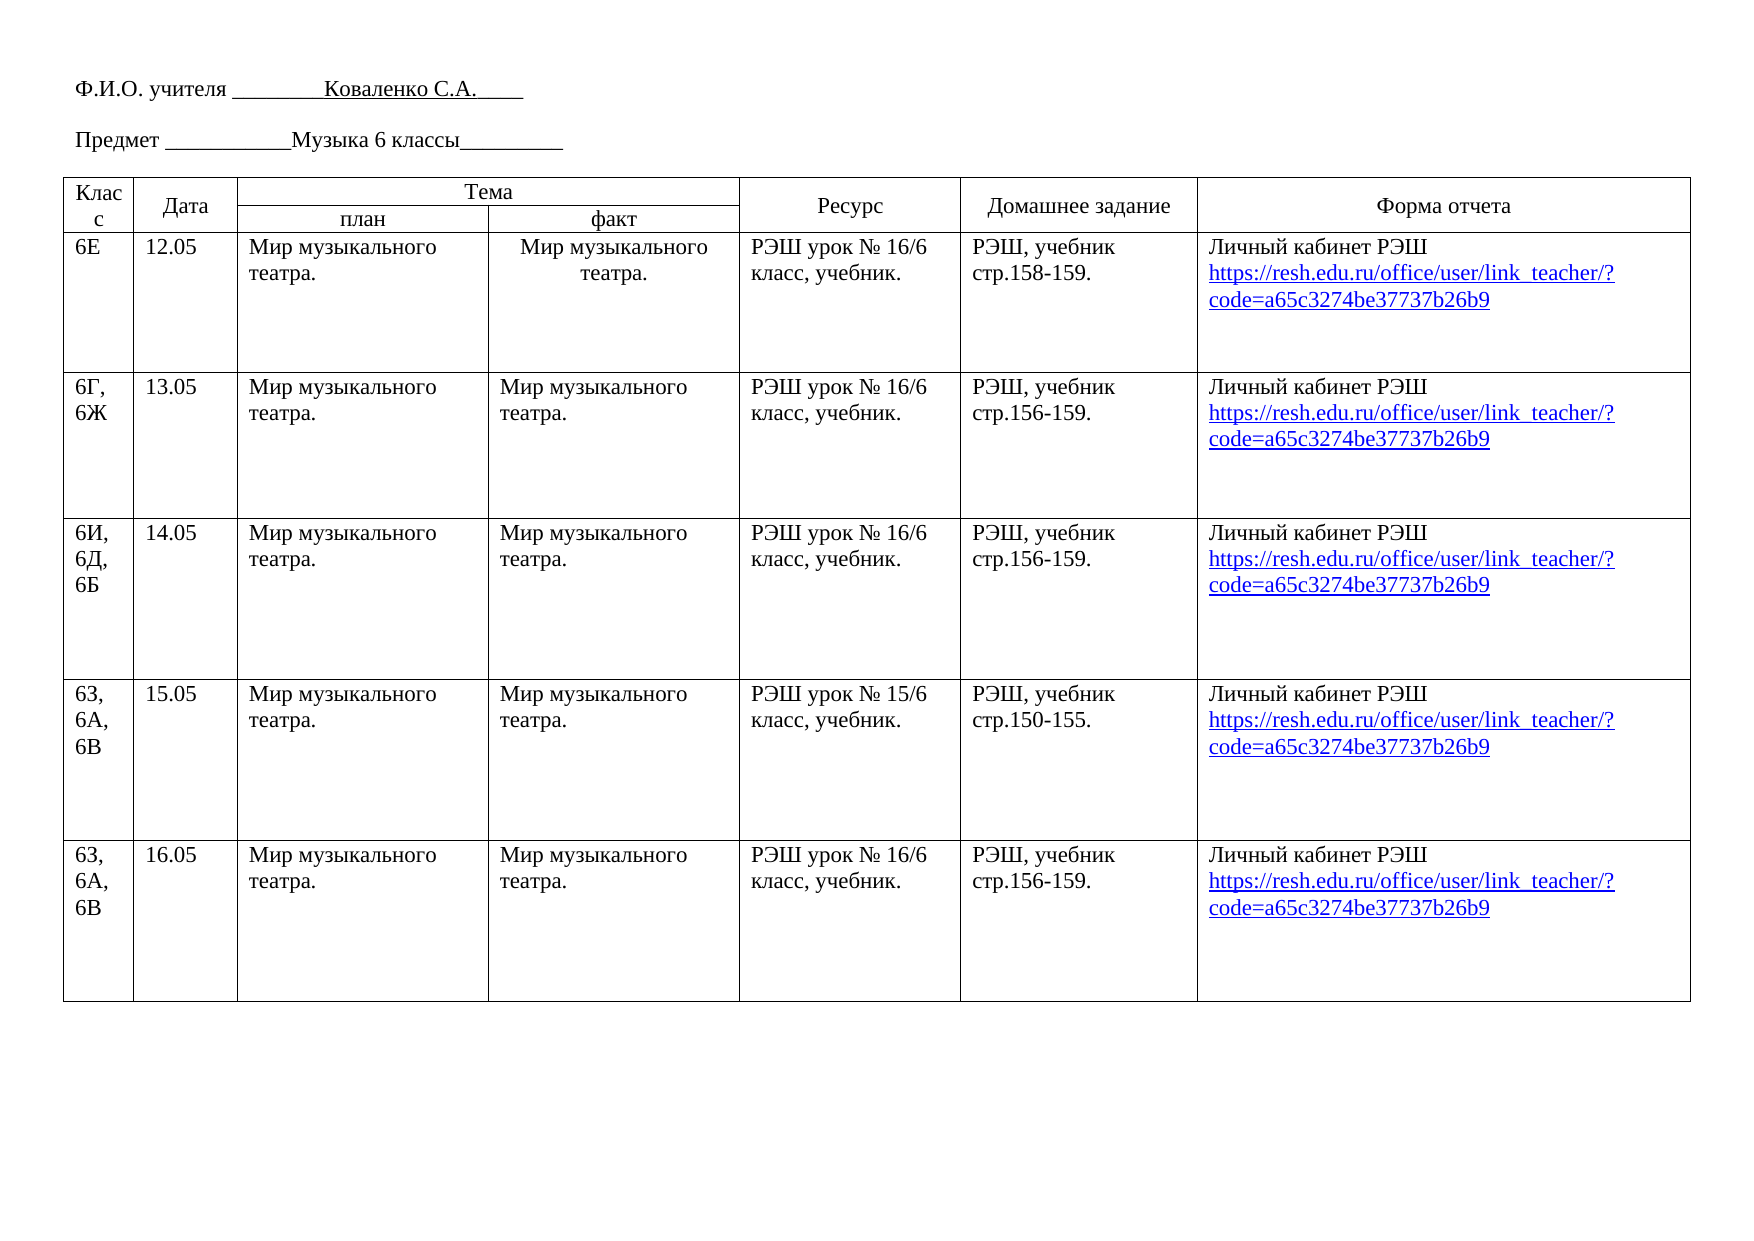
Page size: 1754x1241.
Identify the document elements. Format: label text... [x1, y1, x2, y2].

table_cell Личный кабинет РЭШ https://resh.edu.ru/office/user/link_teacher/?code=a65c3274be37737b26b9 [1198, 680, 1690, 840]
table_cell 12.05 [134, 233, 237, 372]
table_cell РЭШ, учебник стр.150-155. [961, 680, 1197, 840]
table_cell Мир музыкального театра. [238, 519, 488, 679]
table_cell Личный кабинет РЭШ https://resh.edu.ru/office/user/link_teacher/?code=a65c3274be37737b26b9 [1198, 233, 1690, 372]
table_header Дата [134, 178, 237, 232]
table_cell РЭШ урок № 16/6 класс, учебник. [740, 373, 960, 518]
table_cell Личный кабинет РЭШ https://resh.edu.ru/office/user/link_teacher/?code=a65c3274be37737b26b9 [1198, 841, 1690, 1001]
text Ф.И.О. учителя ________Коваленко С.А.____ [75, 75, 1679, 101]
table_cell Мир музыкального театра. [489, 233, 739, 372]
table_cell 6Г, 6Ж [64, 373, 133, 518]
table_cell 6З, 6А, 6В [64, 680, 133, 840]
table_cell Мир музыкального театра. [489, 519, 739, 679]
table_header Класс [64, 178, 133, 232]
table_cell РЭШ, учебник стр.156-159. [961, 373, 1197, 518]
table_cell 13.05 [134, 373, 237, 518]
table_cell РЭШ, учебник стр.158-159. [961, 233, 1197, 372]
table_cell РЭШ урок № 15/6 класс, учебник. [740, 680, 960, 840]
table_cell план [238, 206, 488, 232]
table_header Домашнее задание [961, 178, 1197, 232]
table_cell Мир музыкального театра. [489, 680, 739, 840]
table_cell Мир музыкального театра. [489, 373, 739, 518]
table_cell Личный кабинет РЭШ https://resh.edu.ru/office/user/link_teacher/?code=a65c3274be37737b26b9 [1198, 373, 1690, 518]
table_cell 6Е [64, 233, 133, 372]
table_header Тема [238, 178, 739, 204]
table_cell РЭШ урок № 16/6 класс, учебник. [740, 841, 960, 1001]
table_cell 15.05 [134, 680, 237, 840]
table_cell Личный кабинет РЭШ https://resh.edu.ru/office/user/link_teacher/?code=a65c3274be37737b26b9 [1198, 519, 1690, 679]
table_cell 6З, 6А, 6В [64, 841, 133, 1001]
table_cell 14.05 [134, 519, 237, 679]
table_cell Мир музыкального театра. [238, 680, 488, 840]
table_cell Мир музыкального театра. [238, 373, 488, 518]
table_cell Мир музыкального театра. [489, 841, 739, 1001]
table_header Форма отчета [1198, 178, 1690, 232]
table_cell РЭШ урок № 16/6 класс, учебник. [740, 519, 960, 679]
table_cell Мир музыкального театра. [238, 841, 488, 1001]
table_cell РЭШ, учебник стр.156-159. [961, 841, 1197, 1001]
table_cell факт [489, 206, 739, 232]
table_header Ресурс [740, 178, 960, 232]
text Предмет ___________Музыка 6 классы_________ [75, 126, 1679, 152]
table_cell 16.05 [134, 841, 237, 1001]
table_cell РЭШ, учебник стр.156-159. [961, 519, 1197, 679]
table_cell Мир музыкального театра. [238, 233, 488, 372]
table_cell РЭШ урок № 16/6 класс, учебник. [740, 233, 960, 372]
table_cell 6И, 6Д, 6Б [64, 519, 133, 679]
